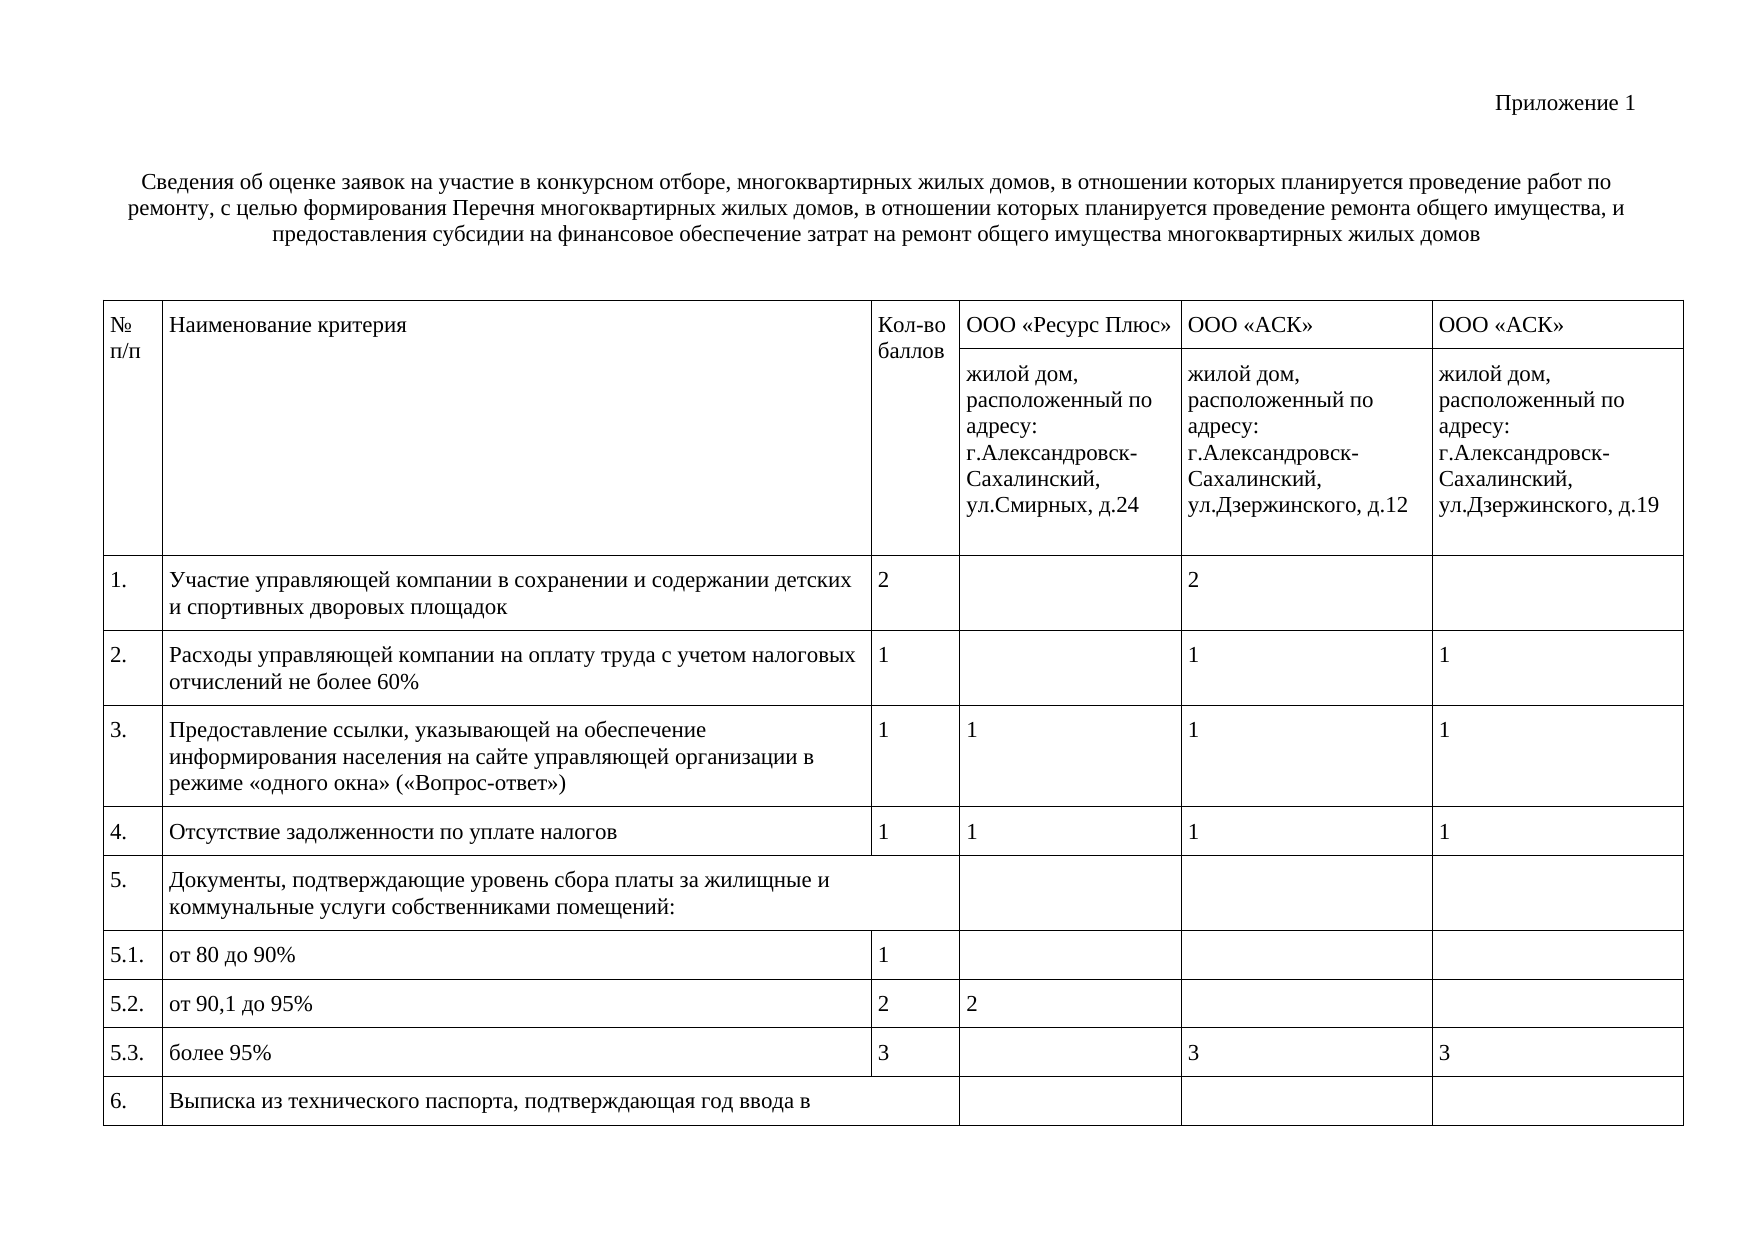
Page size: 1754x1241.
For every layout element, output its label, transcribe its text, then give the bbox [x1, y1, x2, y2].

table_cell [1433, 1077, 1683, 1124]
table_cell 6. [104, 1077, 162, 1124]
table_header ООО «АСК» [1433, 301, 1683, 348]
table_cell 3 [1433, 1028, 1683, 1076]
table_cell 5. [104, 856, 162, 930]
table_cell [1433, 856, 1683, 930]
table_cell [960, 556, 1181, 630]
table_cell 4. [104, 807, 162, 855]
table_cell [960, 931, 1181, 978]
table_cell 2. [104, 631, 162, 705]
table_cell 3 [1182, 1028, 1432, 1076]
table_cell [960, 631, 1181, 705]
table_cell Расходы управляющей компании на оплату труда с учетом налоговых отчислений не более 60% [163, 631, 871, 705]
table_cell 2 [960, 980, 1181, 1027]
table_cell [163, 1077, 959, 1124]
table_header № п/п [104, 301, 162, 555]
table_cell 2 [1182, 556, 1432, 630]
table_cell жилой дом, расположенный по адресу: г.Александровск-Сахалинский, ул.Дзержинского, д.12 [1182, 349, 1432, 555]
table_cell 5.1. [104, 931, 162, 978]
table_cell 1 [1433, 706, 1683, 806]
table_cell 1 [1182, 807, 1432, 855]
table_cell [960, 856, 1181, 930]
table_cell 1 [1182, 706, 1432, 806]
table_cell [1182, 1077, 1432, 1124]
text Сведения об оценке заявок на участие в конкурсном отборе, многоквартирных жилых домов, в отношении которых планируется проведение работ по ремонту, с целью формирования Перечня многоквартирных жилых домов, в отношении которых планируется проведение ремонта общего имущества, и предоставления субсидии на финансовое обеспечение затрат на ремонт общего имущества многоквартирных жилых домов [118, 168, 1636, 247]
table_cell 3 [872, 1028, 959, 1076]
table_cell Участие управляющей компании в сохранении и содержании детских и спортивных дворовых площадок [163, 556, 871, 630]
table_cell 1 [960, 807, 1181, 855]
table_cell [1433, 980, 1683, 1027]
table_header ООО «АСК» [1182, 301, 1432, 348]
table_cell 1 [960, 706, 1181, 806]
table_cell 1 [872, 807, 959, 855]
table_cell 1 [1182, 631, 1432, 705]
table_cell 1 [872, 631, 959, 705]
table_cell от 80 до 90% [163, 931, 871, 978]
table_cell 2 [872, 556, 959, 630]
text Приложение 1 [118, 89, 1636, 115]
table_cell более 95% [163, 1028, 871, 1076]
table_header Наименование критерия [163, 301, 871, 555]
table_cell [1433, 931, 1683, 978]
table_cell [1182, 931, 1432, 978]
table_cell Отсутствие задолженности по уплате налогов [163, 807, 871, 855]
table_cell жилой дом, расположенный по адресу: г.Александровск-Сахалинский, ул.Смирных, д.24 [960, 349, 1181, 555]
table_cell [1182, 980, 1432, 1027]
table_cell 1 [872, 706, 959, 806]
table_cell 5.2. [104, 980, 162, 1027]
table_cell Предоставление ссылки, указывающей на обеспечение информирования населения на сайте управляющей организации в режиме «одного окна» («Вопрос-ответ») [163, 706, 871, 806]
table_cell [960, 1077, 1181, 1124]
table_cell 1 [872, 931, 959, 978]
table_header ООО «Ресурс Плюс» [960, 301, 1181, 348]
table_header Кол-во баллов [872, 301, 959, 555]
table_cell [1182, 856, 1432, 930]
table_cell 1. [104, 556, 162, 630]
table_cell 1 [1433, 807, 1683, 855]
table_cell 5.3. [104, 1028, 162, 1076]
table_cell Документы, подтверждающие уровень сбора платы за жилищные и коммунальные услуги собственниками помещений: [163, 856, 959, 930]
table_cell от 90,1 до 95% [163, 980, 871, 1027]
table_cell жилой дом, расположенный по адресу: г.Александровск-Сахалинский, ул.Дзержинского, д.19 [1433, 349, 1683, 555]
table_cell [1433, 556, 1683, 630]
table_cell 1 [1433, 631, 1683, 705]
table_cell [960, 1028, 1181, 1076]
table_cell 2 [872, 980, 959, 1027]
table_cell 3. [104, 706, 162, 806]
